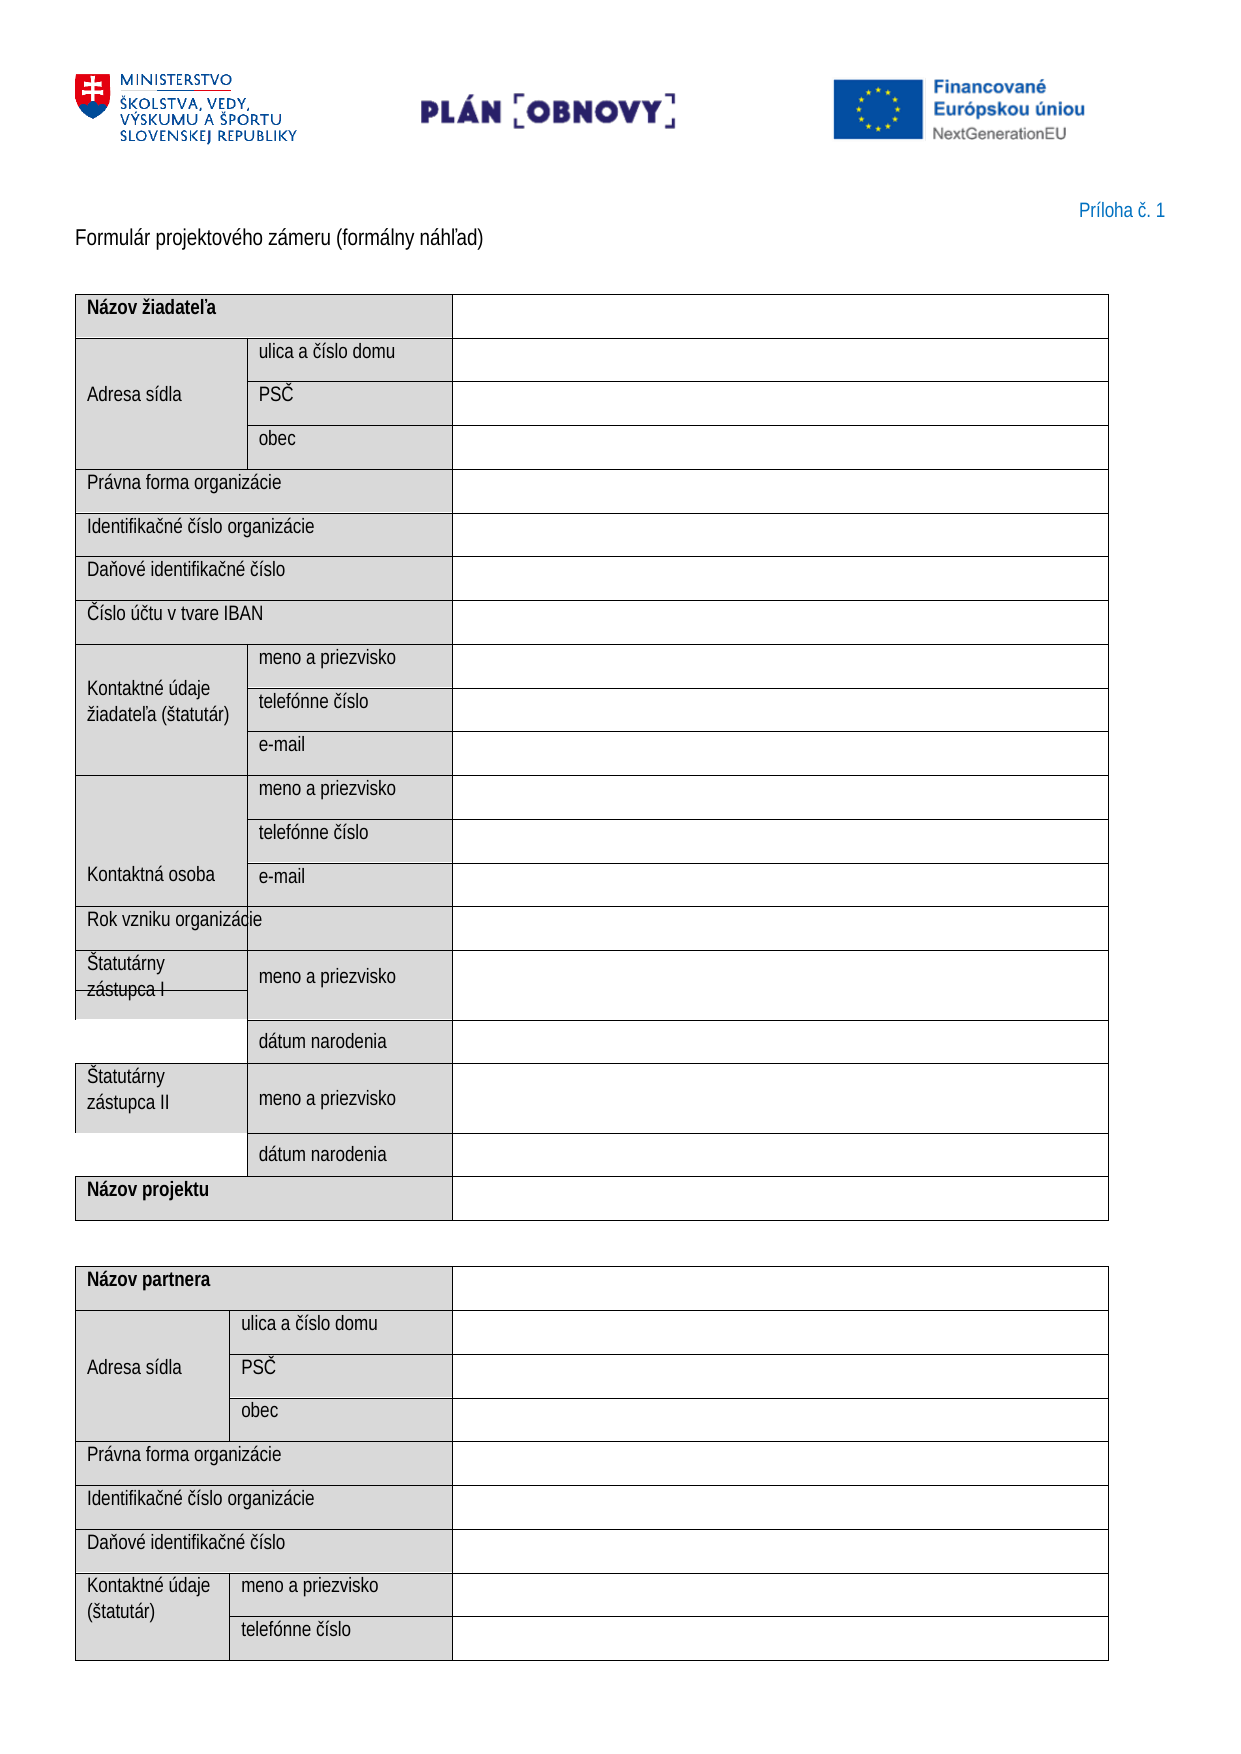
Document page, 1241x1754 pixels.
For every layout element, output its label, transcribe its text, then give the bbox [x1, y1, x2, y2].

table_cell [453, 1617, 1108, 1660]
table_cell e-mail [248, 732, 452, 775]
table_cell [453, 426, 1108, 469]
table_cell [453, 907, 1108, 950]
table_cell [453, 1021, 1108, 1063]
table_cell [453, 689, 1108, 731]
table_cell [453, 601, 1108, 644]
table_cell obec [230, 1399, 452, 1441]
table_header [453, 1267, 1108, 1310]
table_cell Adresa sídla [76, 1311, 229, 1441]
text Príloha č. 1 [75, 198, 1165, 222]
table_cell [453, 557, 1108, 600]
table_cell Daňové identifikačné číslo [76, 1530, 452, 1572]
table_cell ulica a číslo domu [230, 1311, 452, 1354]
table_cell Kontaktné údaje (štatutár) [76, 1574, 229, 1660]
table_cell dátum narodenia [248, 1021, 452, 1063]
table_cell [453, 470, 1108, 512]
table_cell meno a priezvisko [248, 1064, 452, 1133]
table_header Názov partnera [76, 1267, 452, 1310]
table_cell [453, 1530, 1108, 1572]
table_cell [453, 1134, 1108, 1176]
table_cell Identifikačné číslo organizácie [76, 1486, 452, 1529]
table_cell meno a priezvisko [248, 776, 452, 819]
table_cell telefónne číslo [230, 1617, 452, 1660]
table_cell Štatutárny zástupca I [76, 951, 247, 990]
table_cell Názov projektu [76, 1177, 452, 1220]
table_cell [453, 514, 1108, 556]
table_cell Číslo účtu v tvare IBAN [76, 601, 452, 644]
table_header Názov žiadateľa [76, 295, 452, 337]
table_cell [453, 951, 1108, 1019]
table_cell [453, 645, 1108, 687]
picture [827, 70, 1132, 147]
text Formulár projektového zámeru (formálny náhľad) [75, 224, 1165, 250]
table_cell [453, 1442, 1108, 1485]
table_cell meno a priezvisko [230, 1574, 452, 1616]
table_cell Rok vzniku organizácie [248, 907, 452, 950]
table_header [453, 295, 1108, 337]
picture [75, 73, 298, 145]
table_cell [453, 864, 1108, 906]
table_cell PSČ [248, 382, 452, 425]
table_cell Identifikačné číslo organizácie [76, 514, 452, 556]
table_cell [453, 1399, 1108, 1441]
table_cell [453, 382, 1108, 425]
table_cell dátum narodenia [248, 1134, 452, 1176]
table_cell Daňové identifikačné číslo [76, 557, 452, 600]
table_cell [453, 1064, 1108, 1133]
table_cell [453, 1177, 1108, 1220]
table_cell ulica a číslo domu [248, 339, 452, 381]
table_cell Právna forma organizácie [76, 1442, 452, 1485]
table_cell Kontaktná osoba [76, 776, 247, 906]
table_cell e-mail [248, 864, 452, 906]
table_cell meno a priezvisko [248, 645, 452, 687]
table_cell [453, 1486, 1108, 1529]
table_cell meno a priezvisko [248, 951, 452, 1019]
table_cell Právna forma organizácie [76, 470, 452, 512]
table_cell [453, 1311, 1108, 1354]
table_cell Adresa sídla [76, 339, 247, 469]
table_cell PSČ [230, 1355, 452, 1397]
table_cell telefónne číslo [248, 689, 452, 731]
table_cell [453, 1574, 1108, 1616]
table_cell telefónne číslo [248, 820, 452, 862]
table_cell Štatutárny zástupca II [76, 1064, 247, 1133]
table_cell obec [248, 426, 452, 469]
table_cell Kontaktné údaje žiadateľa (štatutár) [76, 645, 247, 775]
picture [403, 55, 692, 166]
table_cell Rok vzniku organizácie [76, 907, 247, 950]
table_cell Štatutárny zástupca I [76, 991, 247, 1019]
table_cell [453, 339, 1108, 381]
table_cell [453, 820, 1108, 862]
table_cell [453, 776, 1108, 819]
table_cell [453, 732, 1108, 775]
table_cell [453, 1355, 1108, 1397]
